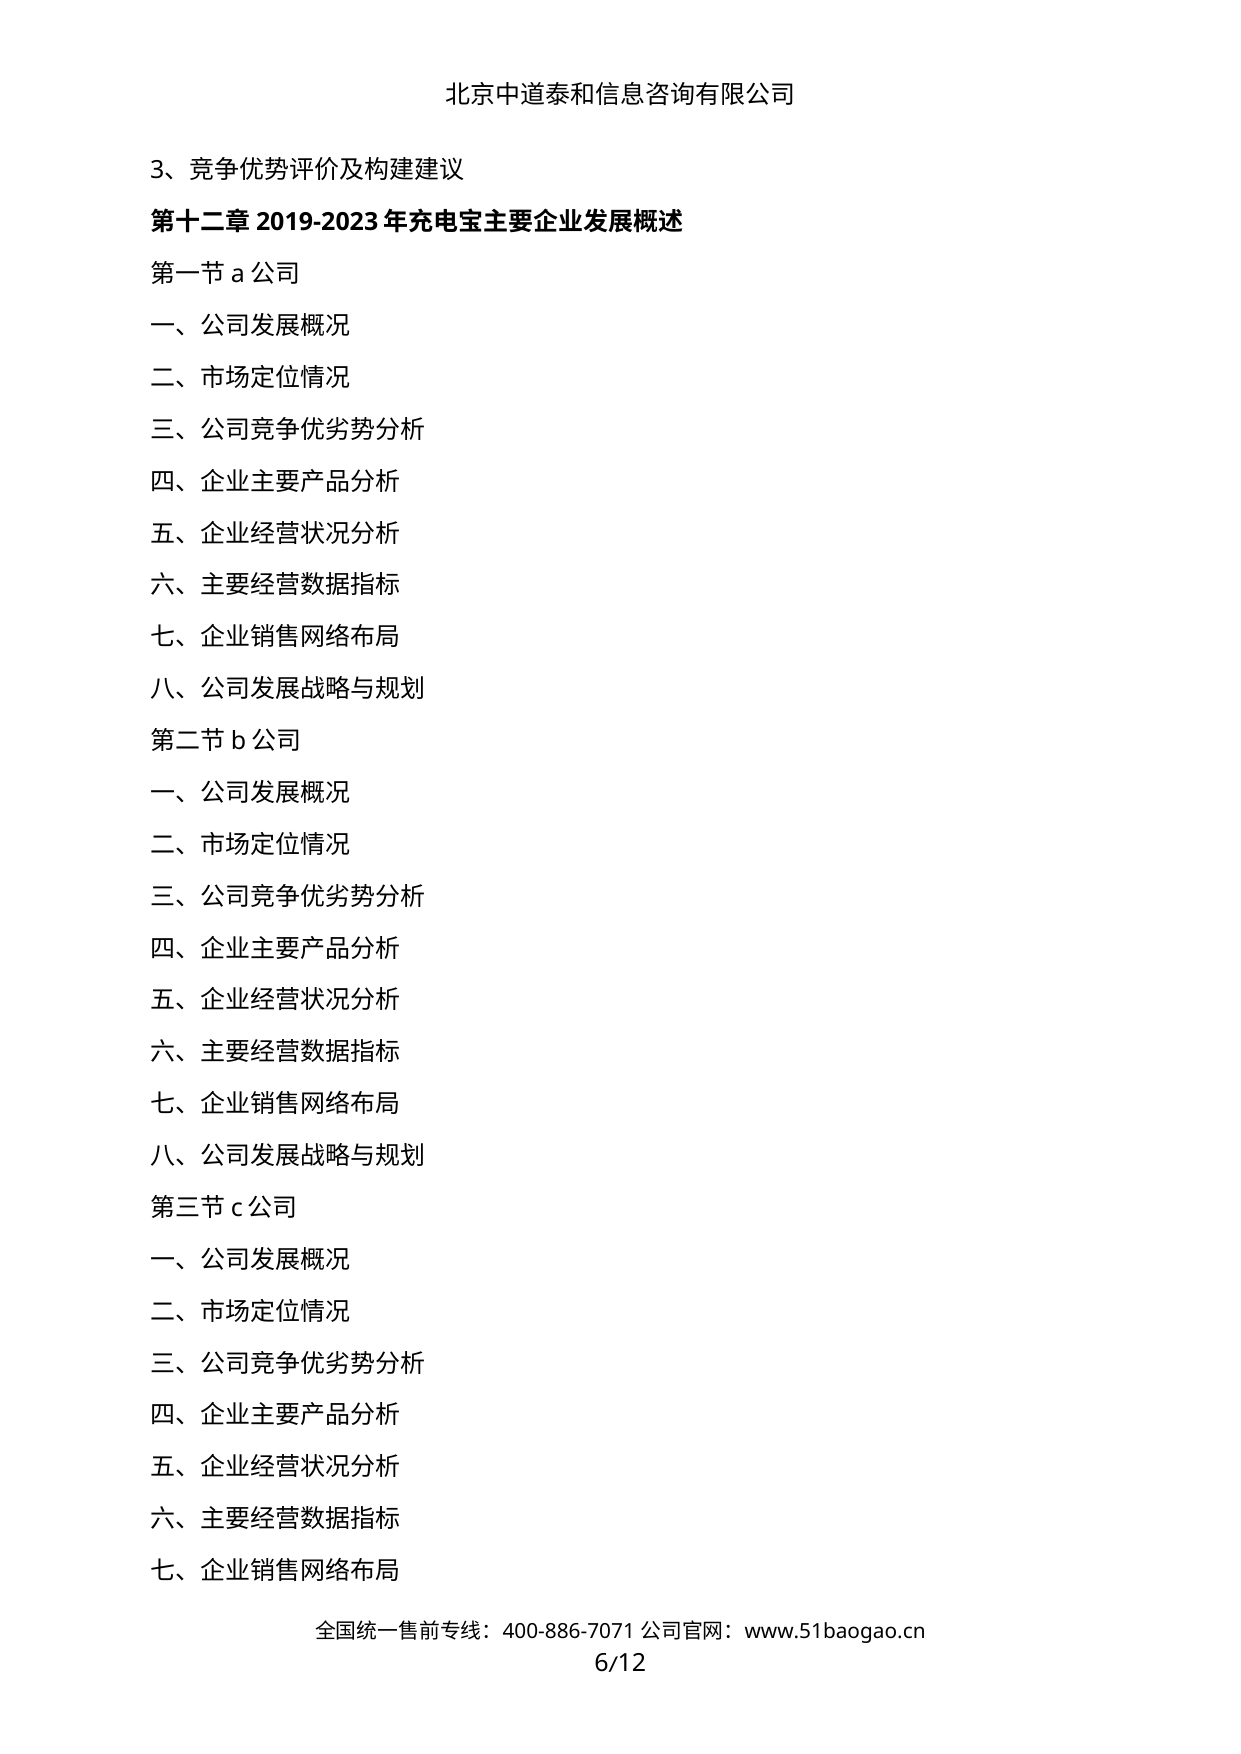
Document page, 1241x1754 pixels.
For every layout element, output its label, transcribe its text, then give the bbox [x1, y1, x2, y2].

text 三、公司竞争优劣势分析 [150, 876, 1090, 912]
text 七、企业销售网络布局 [150, 1551, 1090, 1587]
text 五、企业经营状况分析 [150, 980, 1090, 1016]
text 四、企业主要产品分析 [150, 928, 1090, 964]
text 一、公司发展概况 [150, 306, 1090, 342]
text 三、公司竞争优劣势分析 [150, 409, 1090, 446]
text 六、主要经营数据指标 [150, 565, 1090, 601]
text 四、企业主要产品分析 [150, 1395, 1090, 1431]
text 五、企业经营状况分析 [150, 1447, 1090, 1483]
text 七、企业销售网络布局 [150, 1084, 1090, 1120]
text 二、市场定位情况 [150, 357, 1090, 394]
text 第十二章 2019-2023年充电宝主要企业发展概述 [150, 202, 1090, 238]
text 一、公司发展概况 [150, 1239, 1090, 1276]
text 一、公司发展概况 [150, 772, 1090, 809]
text 第一节 a公司 [150, 254, 1090, 290]
text 六、主要经营数据指标 [150, 1499, 1090, 1535]
text 3、竞争优势评价及构建建议 [150, 150, 1090, 186]
text 第二节 b公司 [150, 721, 1090, 757]
text 三、公司竞争优劣势分析 [150, 1343, 1090, 1379]
text 二、市场定位情况 [150, 1291, 1090, 1327]
text 七、企业销售网络布局 [150, 617, 1090, 653]
text 四、企业主要产品分析 [150, 461, 1090, 497]
text 八、公司发展战略与规划 [150, 1136, 1090, 1172]
text 六、主要经营数据指标 [150, 1032, 1090, 1068]
text 二、市场定位情况 [150, 824, 1090, 861]
text 第三节 c公司 [150, 1187, 1090, 1224]
text 五、企业经营状况分析 [150, 513, 1090, 549]
text 八、公司发展战略与规划 [150, 669, 1090, 705]
